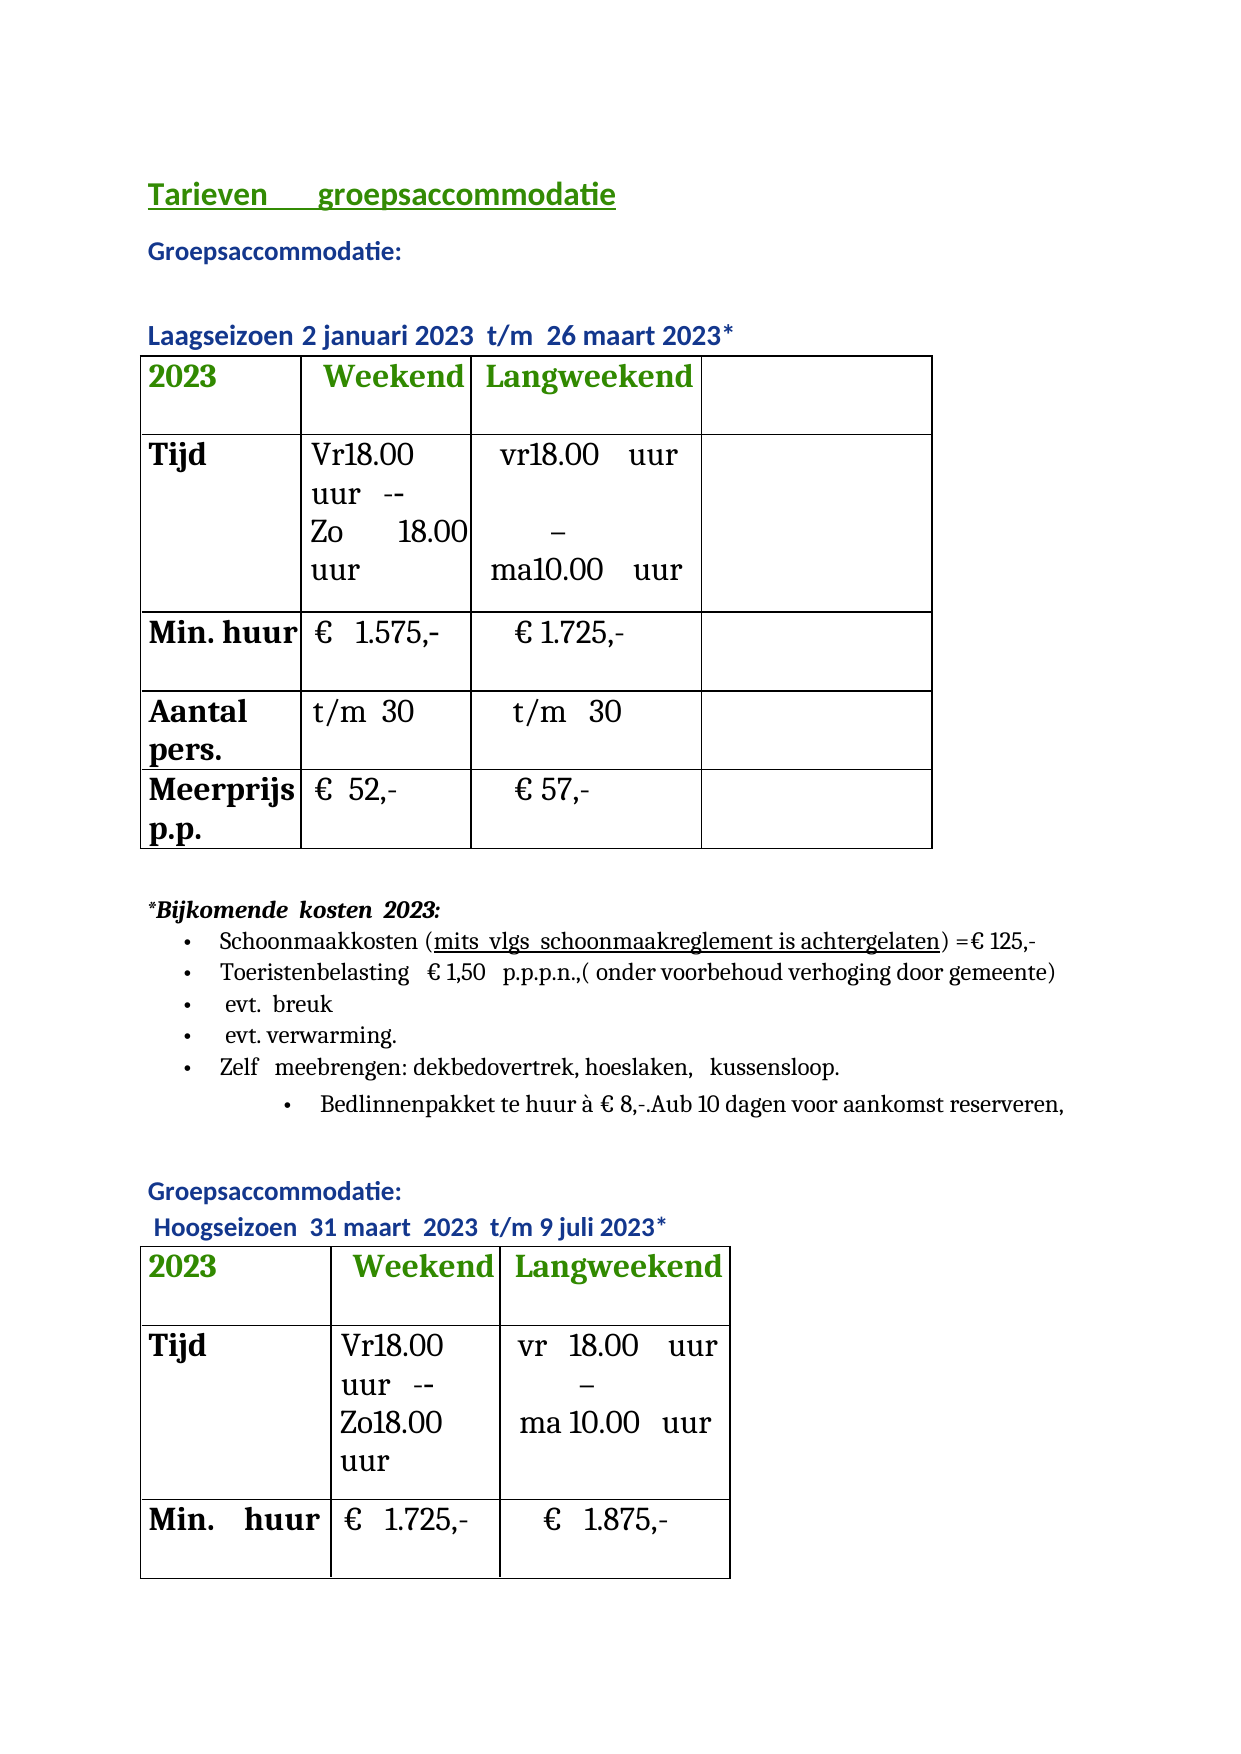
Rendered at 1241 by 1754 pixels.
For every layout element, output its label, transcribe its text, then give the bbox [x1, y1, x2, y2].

table_cell vr18.00 uur – ma10.00 uur [472, 435, 701, 611]
table_cell Min. huur [141, 1500, 330, 1577]
text *Bijkomende kosten 2023: [146, 896, 1093, 925]
table_cell Meerprijs p.p. [141, 770, 300, 847]
table_header [702, 357, 931, 434]
table_cell Aantal pers. [141, 691, 300, 769]
table_cell Min. huur [141, 612, 300, 690]
subtitle Laagseizoen 2 januari 2023 t/m 26 maart 2023* [148, 317, 1061, 352]
table_header 2023 [141, 357, 300, 434]
table_cell [702, 435, 931, 611]
table_header Weekend [302, 357, 470, 434]
table_cell Tijd [141, 1326, 330, 1499]
table_cell vr 18.00 uur – ma 10.00 uur [501, 1326, 729, 1499]
list Zelf meebrengen: dekbedovertrek, hoeslaken, kussensloop. [183, 1053, 1093, 1082]
table_header Langweekend [501, 1247, 729, 1324]
subtitle Groepsaccommodatie: [148, 1174, 1039, 1207]
table_cell [702, 770, 931, 847]
table_cell € 1.725,- [332, 1500, 499, 1577]
table_cell Vr18.00 uur -­‐ Zo18.00 uur [332, 1326, 499, 1499]
table_cell t/m 30 [472, 692, 701, 769]
text Tarieven groepsaccommodatie [148, 173, 1093, 214]
list Schoonmaakkosten (mits vlgs schoonmaakreglement is achtergelaten) =€ 125,- [183, 927, 1093, 956]
subtitle Groepsaccommodatie: [148, 234, 1039, 267]
table_header Weekend [332, 1247, 499, 1324]
list Bedlinnenpakket te huur à € 8,-.Aub 10 dagen voor aankomst reserveren, [255, 1090, 1093, 1119]
table_cell [702, 692, 931, 769]
table_cell € 52,- [302, 770, 470, 847]
subtitle Hoogseizoen 31 maart 2023 t/m 9 juli 2023* [148, 1210, 1039, 1243]
list Toeristenbelasting € 1,50 p.p.p.n.,( onder voorbehoud verhoging door gemeente) [183, 958, 1093, 987]
table_header 2023 [141, 1247, 330, 1324]
table_cell Vr18.00 uur -‐ Zo 18.00 uur [302, 435, 470, 611]
table_cell € 1.875,-­ [501, 1500, 729, 1577]
table_cell € 1.725,- [472, 613, 701, 690]
table_cell € 57,- [472, 770, 701, 847]
list evt. verwarming. [183, 1021, 1093, 1050]
list evt. breuk [183, 990, 1093, 1018]
table_cell Tijd [141, 435, 300, 611]
table_header Langweekend [472, 357, 701, 434]
table_cell € 1.575,‐ [302, 613, 470, 690]
table_cell t/m 30 [302, 692, 470, 769]
table_cell [702, 613, 931, 690]
